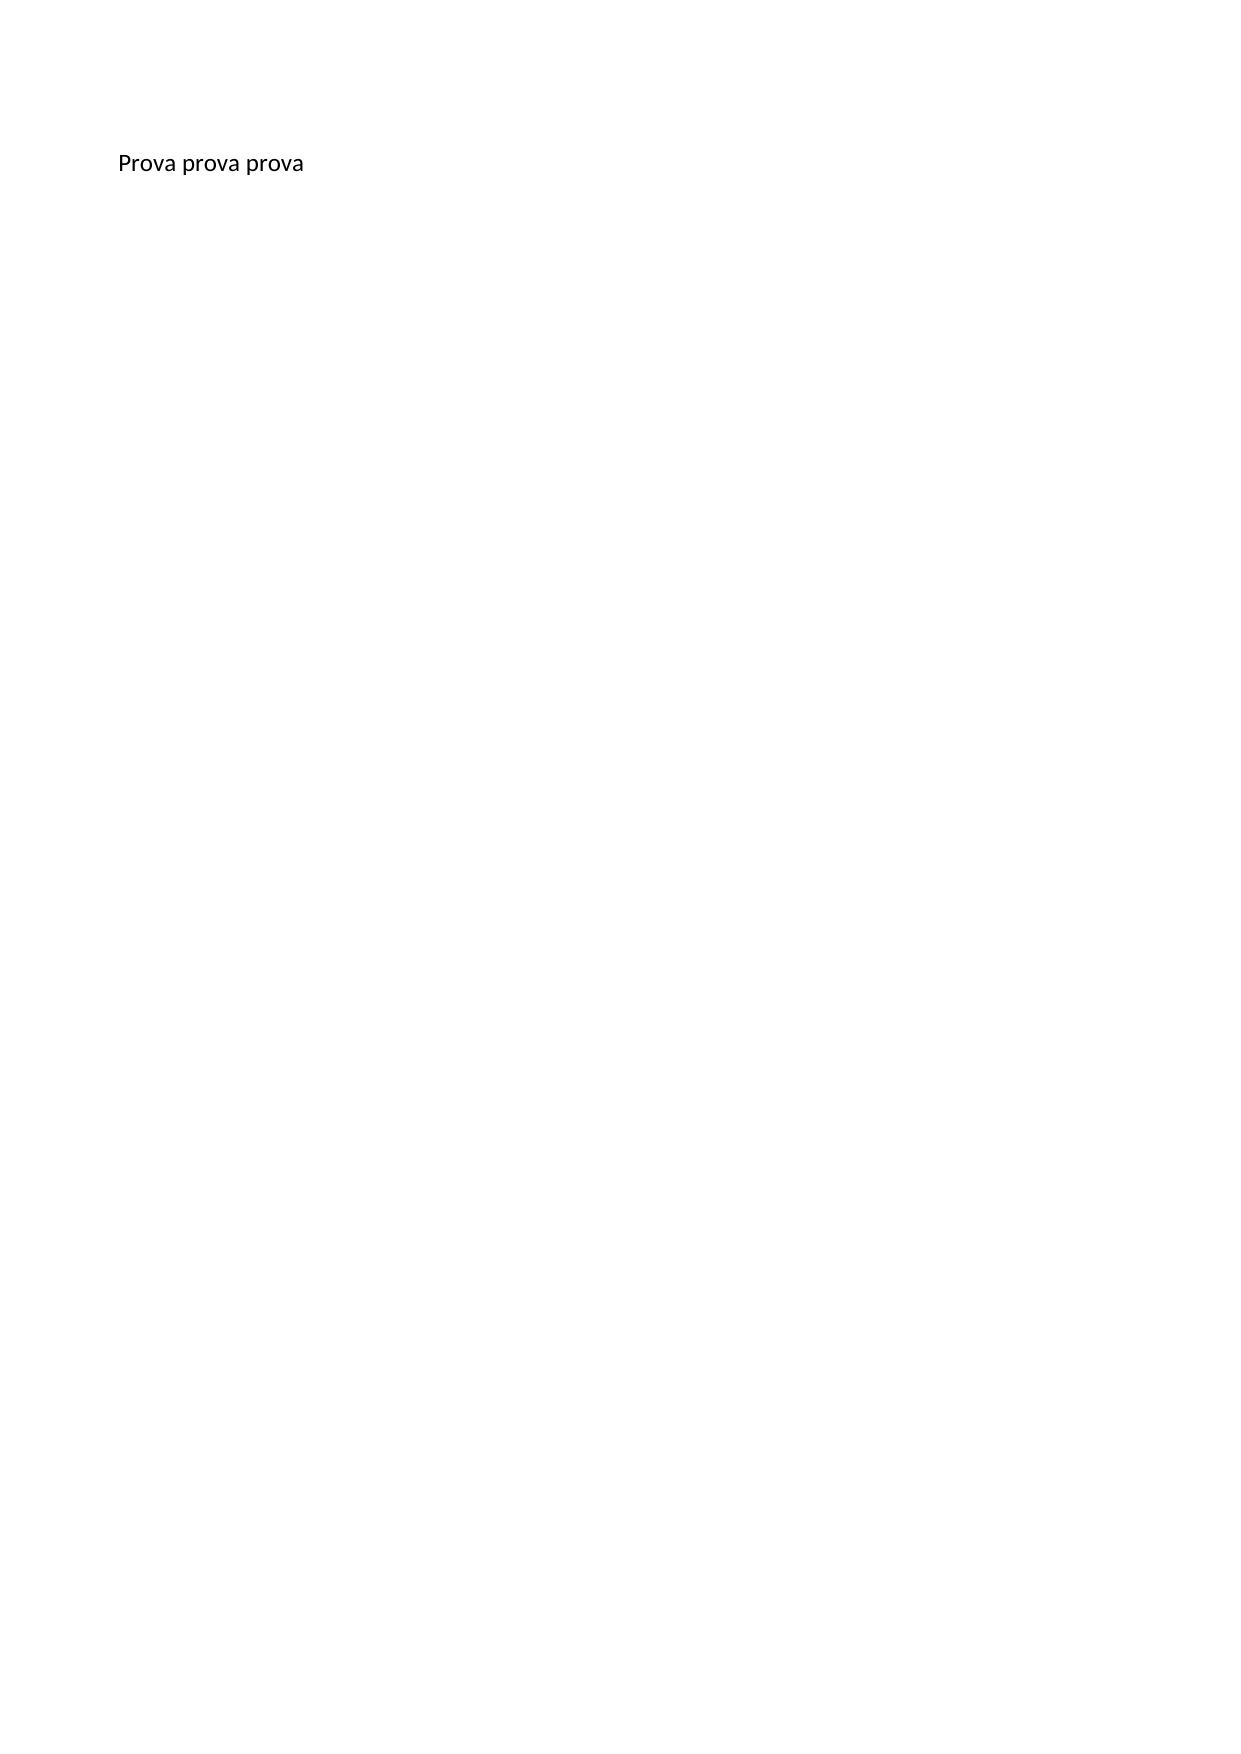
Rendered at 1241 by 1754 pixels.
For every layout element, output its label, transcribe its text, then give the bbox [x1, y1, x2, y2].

text Prova prova prova [118, 148, 1122, 178]
